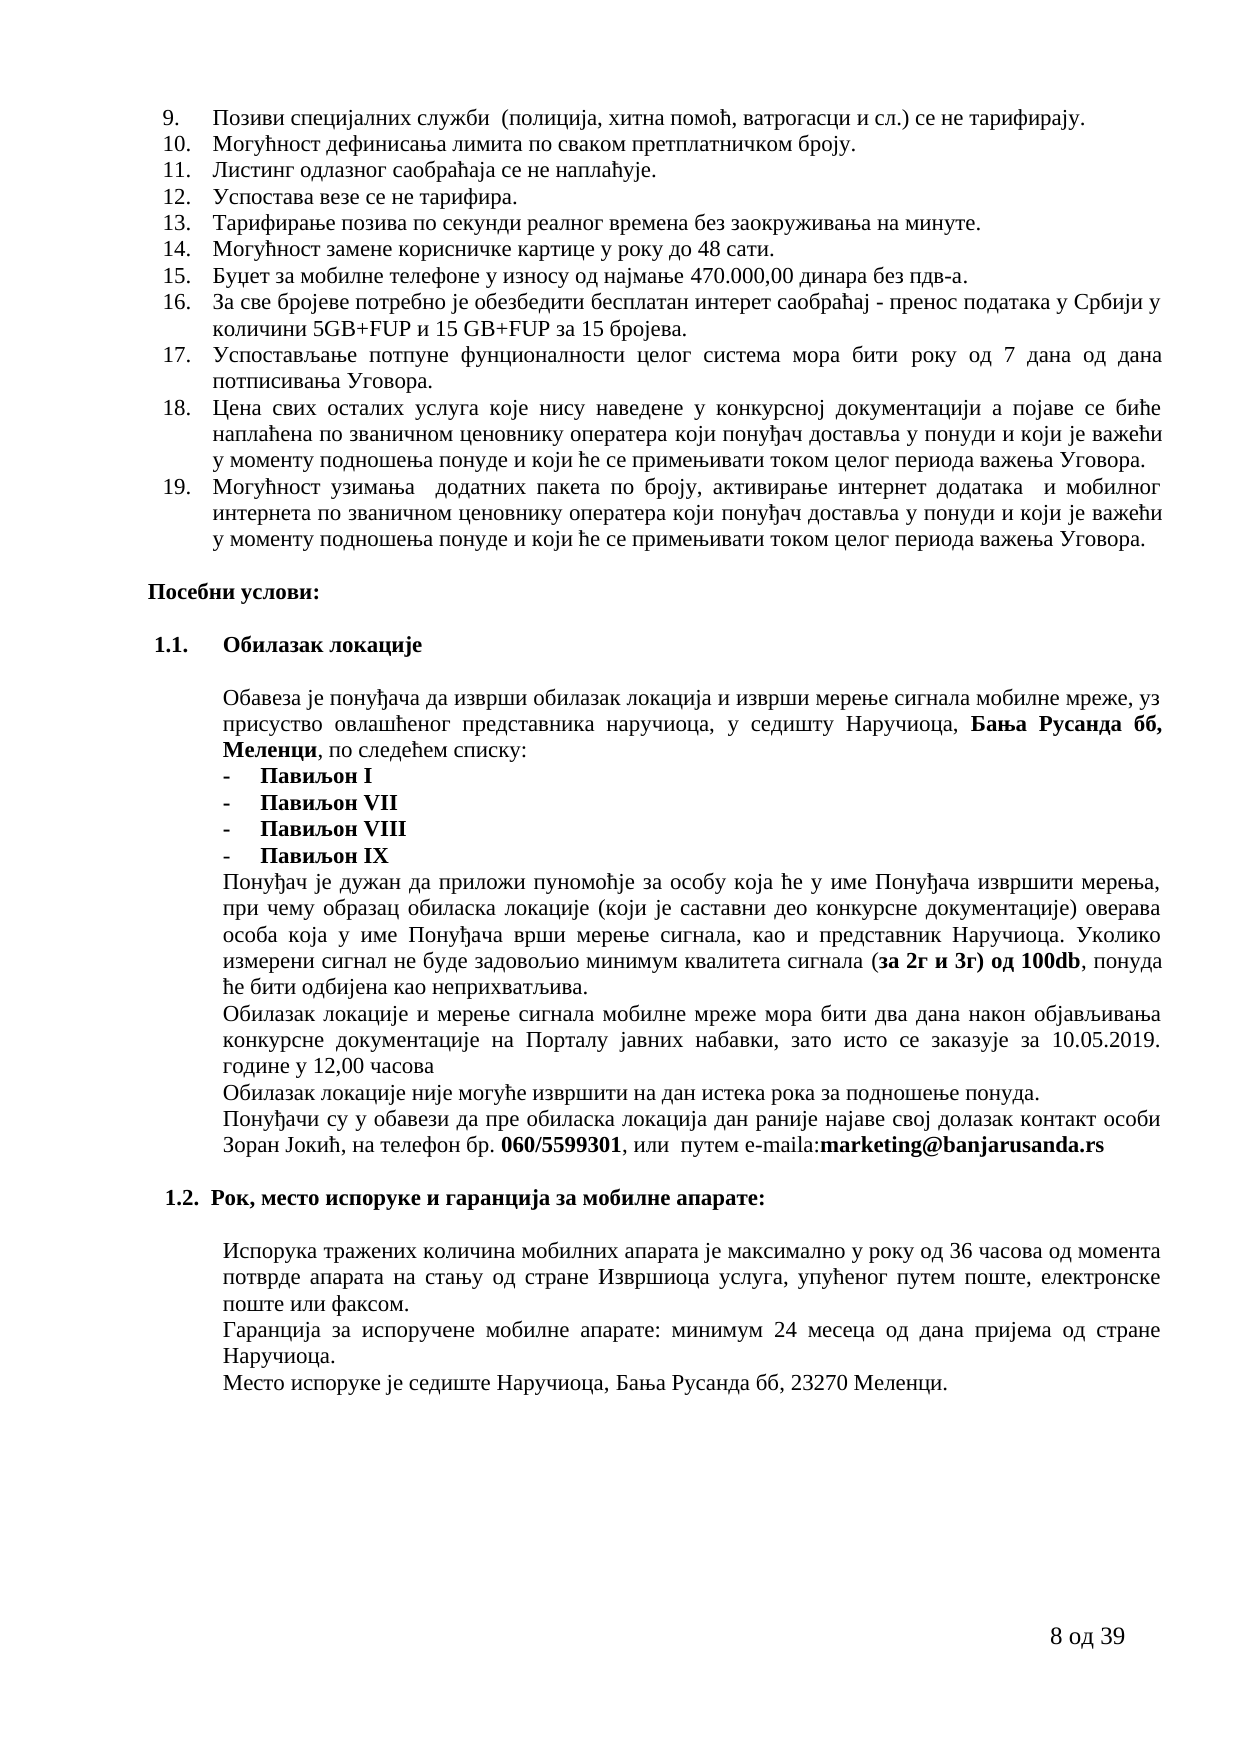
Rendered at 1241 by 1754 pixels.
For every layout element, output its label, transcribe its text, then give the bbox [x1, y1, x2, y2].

text Место испоруке је седиште Наручиоца, Бања Русанда бб, 23270 Меленци. [148, 1369, 1163, 1395]
text Посебни услови: [148, 578, 1163, 604]
list Павиљон VIII [223, 815, 1163, 842]
text Понуђачи су у обавези да пре обиласка локација дан раније најаве свој долазак контакт особи Зоран Јокић, на телефон бр. 060/5599301, или путем e-maila:marketing@banjarusanda.rs [223, 1105, 1163, 1158]
list Павиљон IX [223, 842, 1163, 868]
list Павиљон I [223, 763, 1163, 789]
list Тарифирање позива по секунди реалног времена без заокруживања на минуте. [162, 209, 1163, 236]
list Обилазак локације [154, 631, 1163, 657]
text Обилазак локације и мерење сигнала мобилне мреже мора бити два дана након објављивања конкурсне документације на Порталу јавних набавки, зато исто се заказује за 10.05.2019. године у 12,00 часова [223, 1000, 1163, 1079]
list Могућност дефинисања лимита по сваком претплатничком броју. [162, 130, 1163, 156]
text Гаранција за испоручене мобилне апарате: минимум 24 месеца од дана пријема од стране Наручиоца. [223, 1316, 1163, 1369]
list За све бројеве потребно је обезбедити бесплатан интерет саобраћај - пренос података у Србији у количини 5GB+FUP и 15 GB+FUP за 15 бројева. [162, 288, 1163, 341]
list Листинг одлазног саобраћаја се не наплаћује. [162, 156, 1163, 183]
list Павиљон VII [223, 789, 1163, 815]
list Цена свих осталих услуга које нису наведене у конкурсној документацији а појаве се биће наплаћена по званичном ценовнику оператера који понуђач доставља у понуди и који је важећи у моменту подношења понуде и који ће се примењивати током целог периода важења Уговора. [162, 394, 1163, 473]
text 1.2. Рок, место испоруке и гаранција за мобилне апарате: [148, 1184, 1163, 1211]
list Успостава везе се не тарифира. [162, 183, 1163, 209]
list Успостављање потпуне фунционалности целог система мора бити року од 7 дана од дана потписивања Уговора. [162, 341, 1163, 394]
list Могућност замене корисничке картице у року до 48 сати. [162, 236, 1163, 262]
list Позиви специјалних служби (полиција, хитна помоћ, ватрогасци и сл.) се не тарифирају. [162, 104, 1163, 130]
list Могућност узимања додатних пакета по броју, активирање интернет додатака и мобилног интернета по званичном ценовнику оператера који понуђач доставља у понуди и који је важећи у моменту подношења понуде и који ће се примењивати током целог периода важења Уговора. [162, 473, 1163, 552]
text Обилазак локације није могуће извршити на дан истека рока за подношење понуда. [223, 1079, 1163, 1105]
text Испорука тражених количина мобилних апарата је максимално у року од 36 часова од момента потврде апарата на стању од стране Извршиоца услуга, упућеног путем поште, електронске поште или факсом. [223, 1237, 1163, 1316]
text Обавеза је понуђача да изврши обилазак локација и изврши мерење сигнала мобилне мреже, уз присуство овлашћеног представника наручиоца, у седишту Наручиоца, Бања Русанда бб, Меленци, по следећем списку: [223, 683, 1163, 763]
list Буџет за мобилне телефоне у износу од најмање 470.000,00 динара без пдв-а. [162, 262, 1163, 288]
text Понуђач је дужан да приложи пуномоћје за особу која ће у име Понуђача извршити мерења, при чему образац обиласка локације (који је саставни део конкурсне документације) оверава особа која у име Понуђача врши мерење сигнала, као и представник Наручиоца. Уколико измерени сигнал не буде задовољио минимум квалитета сигнала (за 2г и 3г) од 100db, понуда ће бити одбијена као неприхватљива. [223, 868, 1163, 1000]
